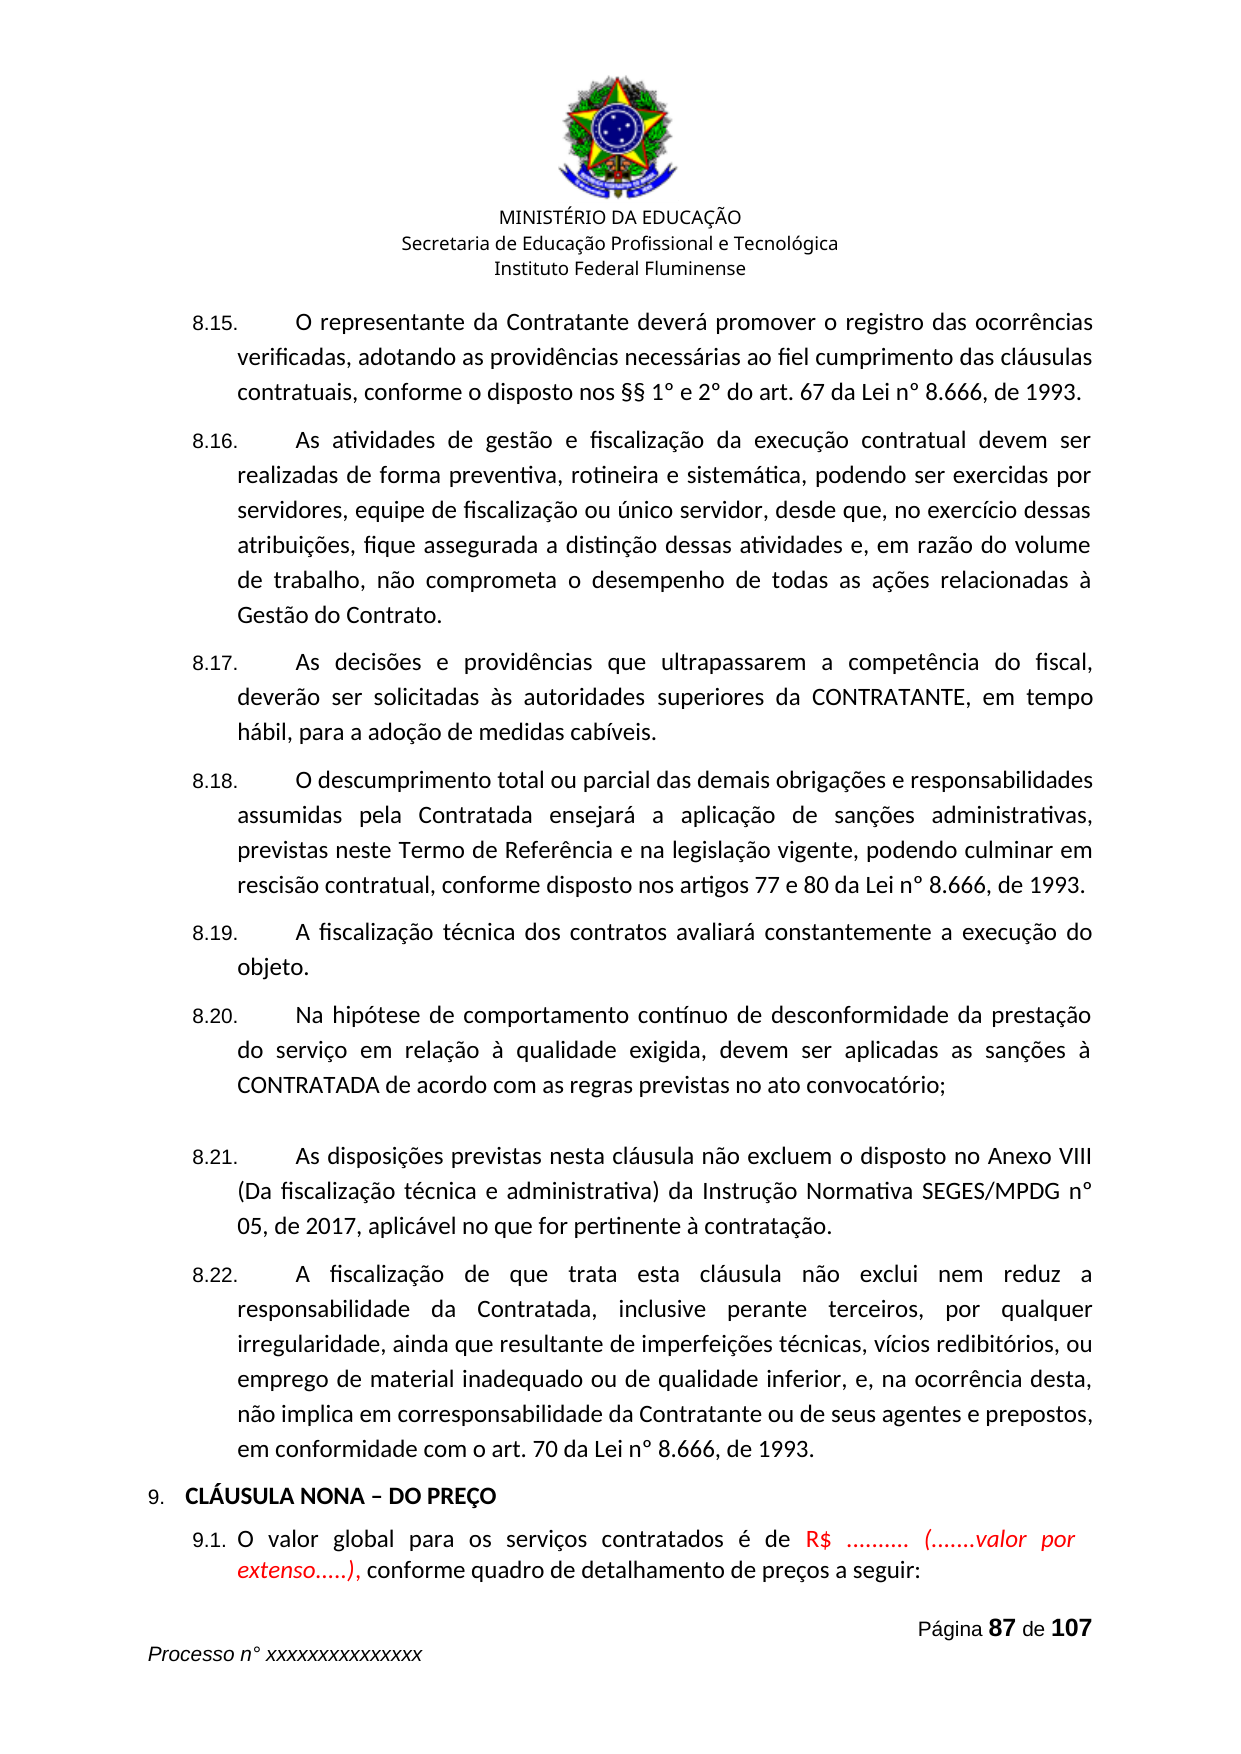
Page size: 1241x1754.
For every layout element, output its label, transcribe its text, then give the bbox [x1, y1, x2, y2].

list O representante da Contratante deverá promover o registro das ocorrências verificadas, adotando as providências necessárias ao fiel cumprimento das cláusulas contratuais, conforme o disposto nos §§ 1º e 2º do art. 67 da Lei nº 8.666, de 1993. [192, 306, 1094, 407]
list As disposições previstas nesta cláusula não excluem o disposto no Anexo VIII (Da fiscalização técnica e administrativa) da Instrução Normativa SEGES/MPDG nº 05, de 2017, aplicável no que for pertinente à contratação. [192, 1140, 1094, 1241]
list As decisões e providências que ultrapassarem a competência do fiscal, deverão ser solicitadas às autoridades superiores da CONTRATANTE, em tempo hábil, para a adoção de medidas cabíveis. [192, 646, 1094, 747]
list Na hipótese de comportamento contínuo de desconformidade da prestação do serviço em relação à qualidade exigida, devem ser aplicadas as sanções à CONTRATADA de acordo com as regras previstas no ato convocatório; [192, 999, 1092, 1099]
picture [558, 74, 682, 204]
list A fiscalização de que trata esta cláusula não exclui nem reduz a responsabilidade da Contratada, inclusive perante terceiros, por qualquer irregularidade, ainda que resultante de imperfeições técnicas, vícios redibitórios, ou emprego de material inadequado ou de qualidade inferior, e, na ocorrência desta, não implica em corresponsabilidade da Contratante ou de seus agentes e prepostos, em conformidade com o art. 70 da Lei nº 8.666, de 1993. [192, 1258, 1094, 1463]
list CLÁUSULA NONA – DO PREÇO [148, 1480, 1092, 1511]
list As atividades de gestão e fiscalização da execução contratual devem ser realizadas de forma preventiva, rotineira e sistemática, podendo ser exercidas por servidores, equipe de fiscalização ou único servidor, desde que, no exercício dessas atribuições, fique assegurada a distinção dessas atividades e, em razão do volume de trabalho, não comprometa o desempenho de todas as ações relacionadas à Gestão do Contrato. [192, 424, 1092, 629]
list A fiscalização técnica dos contratos avaliará constantemente a execução do objeto. [192, 916, 1094, 982]
list O descumprimento total ou parcial das demais obrigações e responsabilidades assumidas pela Contratada ensejará a aplicação de sanções administrativas, previstas neste Termo de Referência e na legislação vigente, podendo culminar em rescisão contratual, conforme disposto nos artigos 77 e 80 da Lei nº 8.666, de 1993. [192, 764, 1094, 899]
list O valor global para os serviços contratados é de R$ .......... (.......valor por extenso.....), conforme quadro de detalhamento de preços a seguir: [192, 1523, 1078, 1584]
